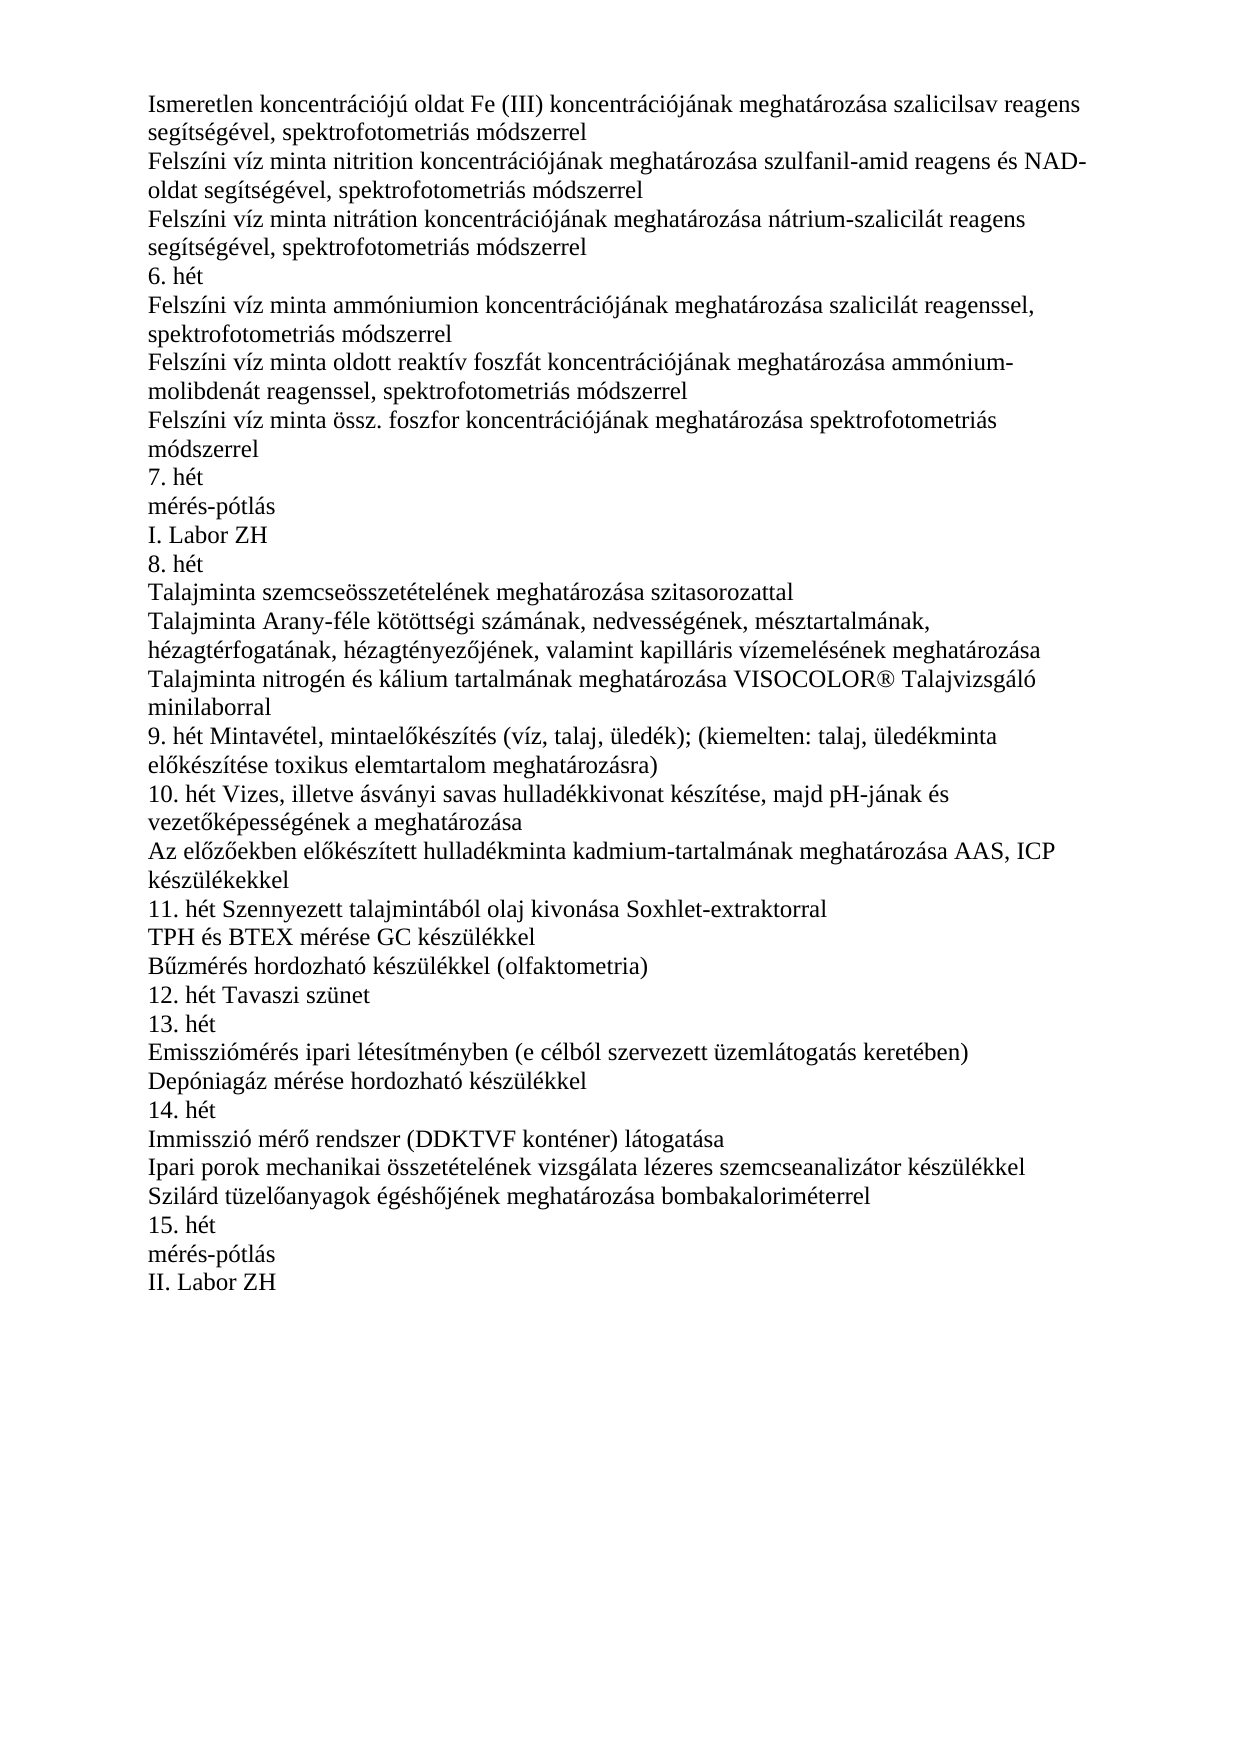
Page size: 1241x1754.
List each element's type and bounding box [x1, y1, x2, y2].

text [148, 89, 1093, 1296]
